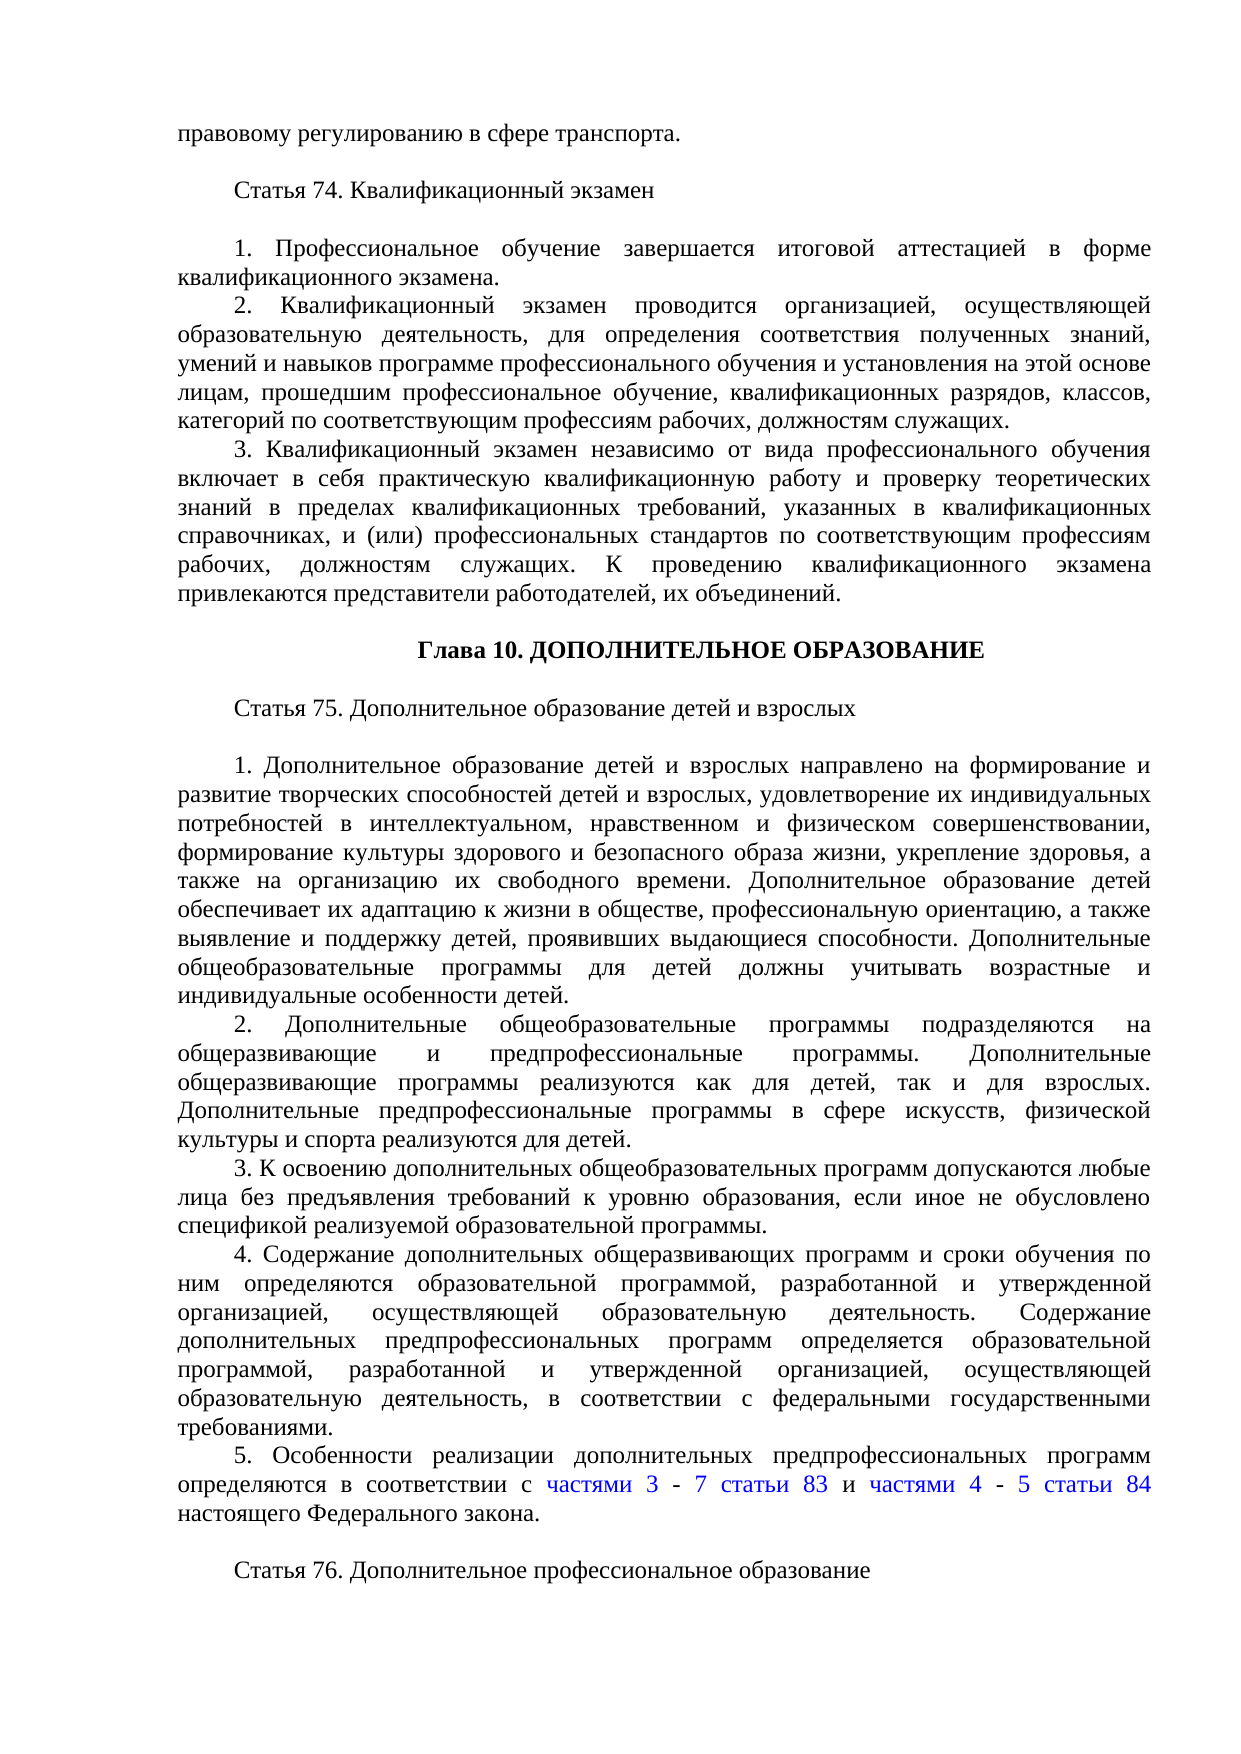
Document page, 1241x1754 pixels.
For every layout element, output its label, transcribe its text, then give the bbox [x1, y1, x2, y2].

text Статья 75. Дополнительное образование детей и взрослых [177, 693, 1152, 722]
text Статья 76. Дополнительное профессиональное образование [177, 1556, 1152, 1584]
text 2. Квалификационный экзамен проводится организацией, осуществляющей образовательную деятельность, для определения соответствия полученных знаний, умений и навыков программе профессионального обучения и установления на этой основе лицам, прошедшим профессиональное обучение, квалификационных разрядов, классов, категорий по соответствующим профессиям рабочих, должностям служащих. [177, 291, 1152, 434]
text Статья 74. Квалификационный экзамен [177, 176, 1152, 204]
text 4. Содержание дополнительных общеразвивающих программ и сроки обучения по ним определяются образовательной программой, разработанной и утвержденной организацией, осуществляющей образовательную деятельность. Содержание дополнительных предпрофессиональных программ определяется образовательной программой, разработанной и утвержденной организацией, осуществляющей образовательную деятельность, в соответствии с федеральными государственными требованиями. [177, 1239, 1152, 1441]
text 2. Дополнительные общеобразовательные программы подразделяются на общеразвивающие и предпрофессиональные программы. Дополнительные общеразвивающие программы реализуются как для детей, так и для взрослых. Дополнительные предпрофессиональные программы в сфере искусств, физической культуры и спорта реализуются для детей. [177, 1009, 1152, 1153]
text 1. Дополнительное образование детей и взрослых направлено на формирование и развитие творческих способностей детей и взрослых, удовлетворение их индивидуальных потребностей в интеллектуальном, нравственном и физическом совершенствовании, формирование культуры здорового и безопасного образа жизни, укрепление здоровья, а также на организацию их свободного времени. Дополнительное образование детей обеспечивает их адаптацию к жизни в обществе, профессиональную ориентацию, а также выявление и поддержку детей, проявивших выдающиеся способности. Дополнительные общеобразовательные программы для детей должны учитывать возрастные и индивидуальные особенности детей. [177, 751, 1152, 1009]
text 5. Особенности реализации дополнительных предпрофессиональных программ определяются в соответствии с частями 3 - 7 статьи 83 и частями 4 - 5 статьи 84 настоящего Федерального закона. [177, 1441, 1152, 1527]
text 3. К освоению дополнительных общеобразовательных программ допускаются любые лица без предъявления требований к уровню образования, если иное не обусловлено спецификой реализуемой образовательной программы. [177, 1153, 1152, 1239]
text 1. Профессиональное обучение завершается итоговой аттестацией в форме квалификационного экзамена. [177, 233, 1152, 291]
text 3. Квалификационный экзамен независимо от вида профессионального обучения включает в себя практическую квалификационную работу и проверку теоретических знаний в пределах квалификационных требований, указанных в квалификационных справочниках, и (или) профессиональных стандартов по соответствующим профессиям рабочих, должностям служащих. К проведению квалификационного экзамена привлекаются представители работодателей, их объединений. [177, 434, 1152, 607]
text Глава 10. ДОПОЛНИТЕЛЬНОЕ ОБРАЗОВАНИЕ [177, 636, 1152, 664]
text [177, 118, 1152, 147]
